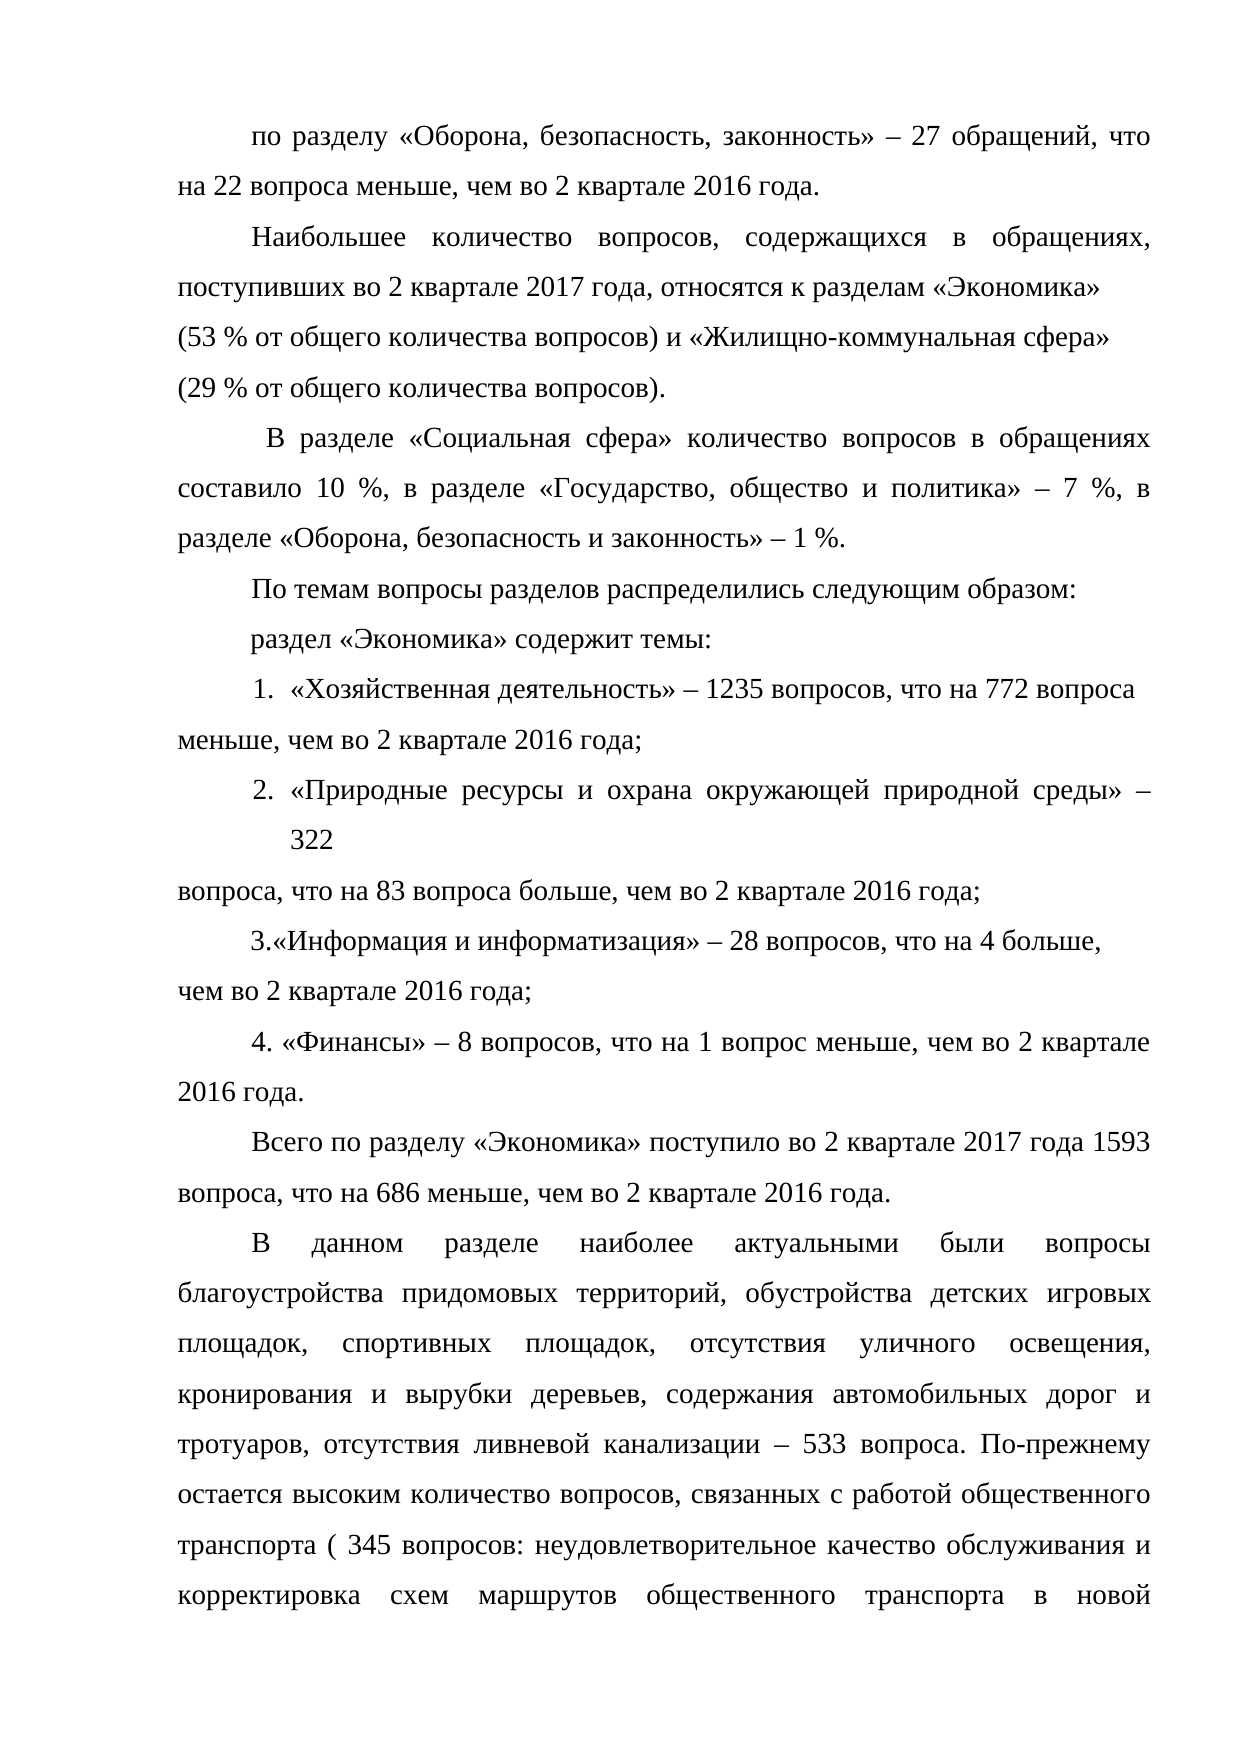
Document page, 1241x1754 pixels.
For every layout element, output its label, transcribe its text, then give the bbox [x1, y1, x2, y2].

text По темам вопросы разделов распределились следующим образом: [177, 571, 1152, 604]
text по разделу «Оборона, безопасность, законность» – 27 обращений, что на 22 вопроса меньше, чем во 2 квартале 2016 года. [177, 118, 1152, 202]
text 3.«Информация и информатизация» – 28 вопросов, что на 4 больше, [177, 923, 1152, 957]
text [177, 1225, 1152, 1611]
text Наибольшее количество вопросов, содержащихся в обращениях, поступивших во 2 квартале 2017 года, относятся к разделам «Экономика» [177, 219, 1152, 303]
text В разделе «Социальная сфера» количество вопросов в обращениях составило 10 %, в разделе «Государство, общество и политика» – 7 %, в разделе «Оборона, безопасность и законность» – 1 %. [177, 420, 1152, 554]
text раздел «Экономика» содержит темы: [177, 621, 1152, 655]
text меньше, чем во 2 квартале 2016 года; [177, 722, 1152, 755]
text (29 % от общего количества вопросов). [177, 370, 1152, 403]
text (53 % от общего количества вопросов) и «Жилищно-коммунальная сфера» [177, 319, 1152, 353]
list «Хозяйственная деятельность» – 1235 вопросов, что на 772 вопроса [252, 672, 1152, 705]
text 4. «Финансы» – 8 вопросов, что на 1 вопрос меньше, чем во 2 квартале 2016 года. [177, 1024, 1152, 1108]
text чем во 2 квартале 2016 года; [177, 973, 1152, 1007]
text вопроса, что на 83 вопроса больше, чем во 2 квартале 2016 года; [177, 873, 1152, 906]
text Всего по разделу «Экономика» поступило во 2 квартале 2017 года 1593 вопроса, что на 686 меньше, чем во 2 квартале 2016 года. [177, 1124, 1152, 1208]
list «Природные ресурсы и охрана окружающей природной среды» – 322 [252, 772, 1152, 856]
